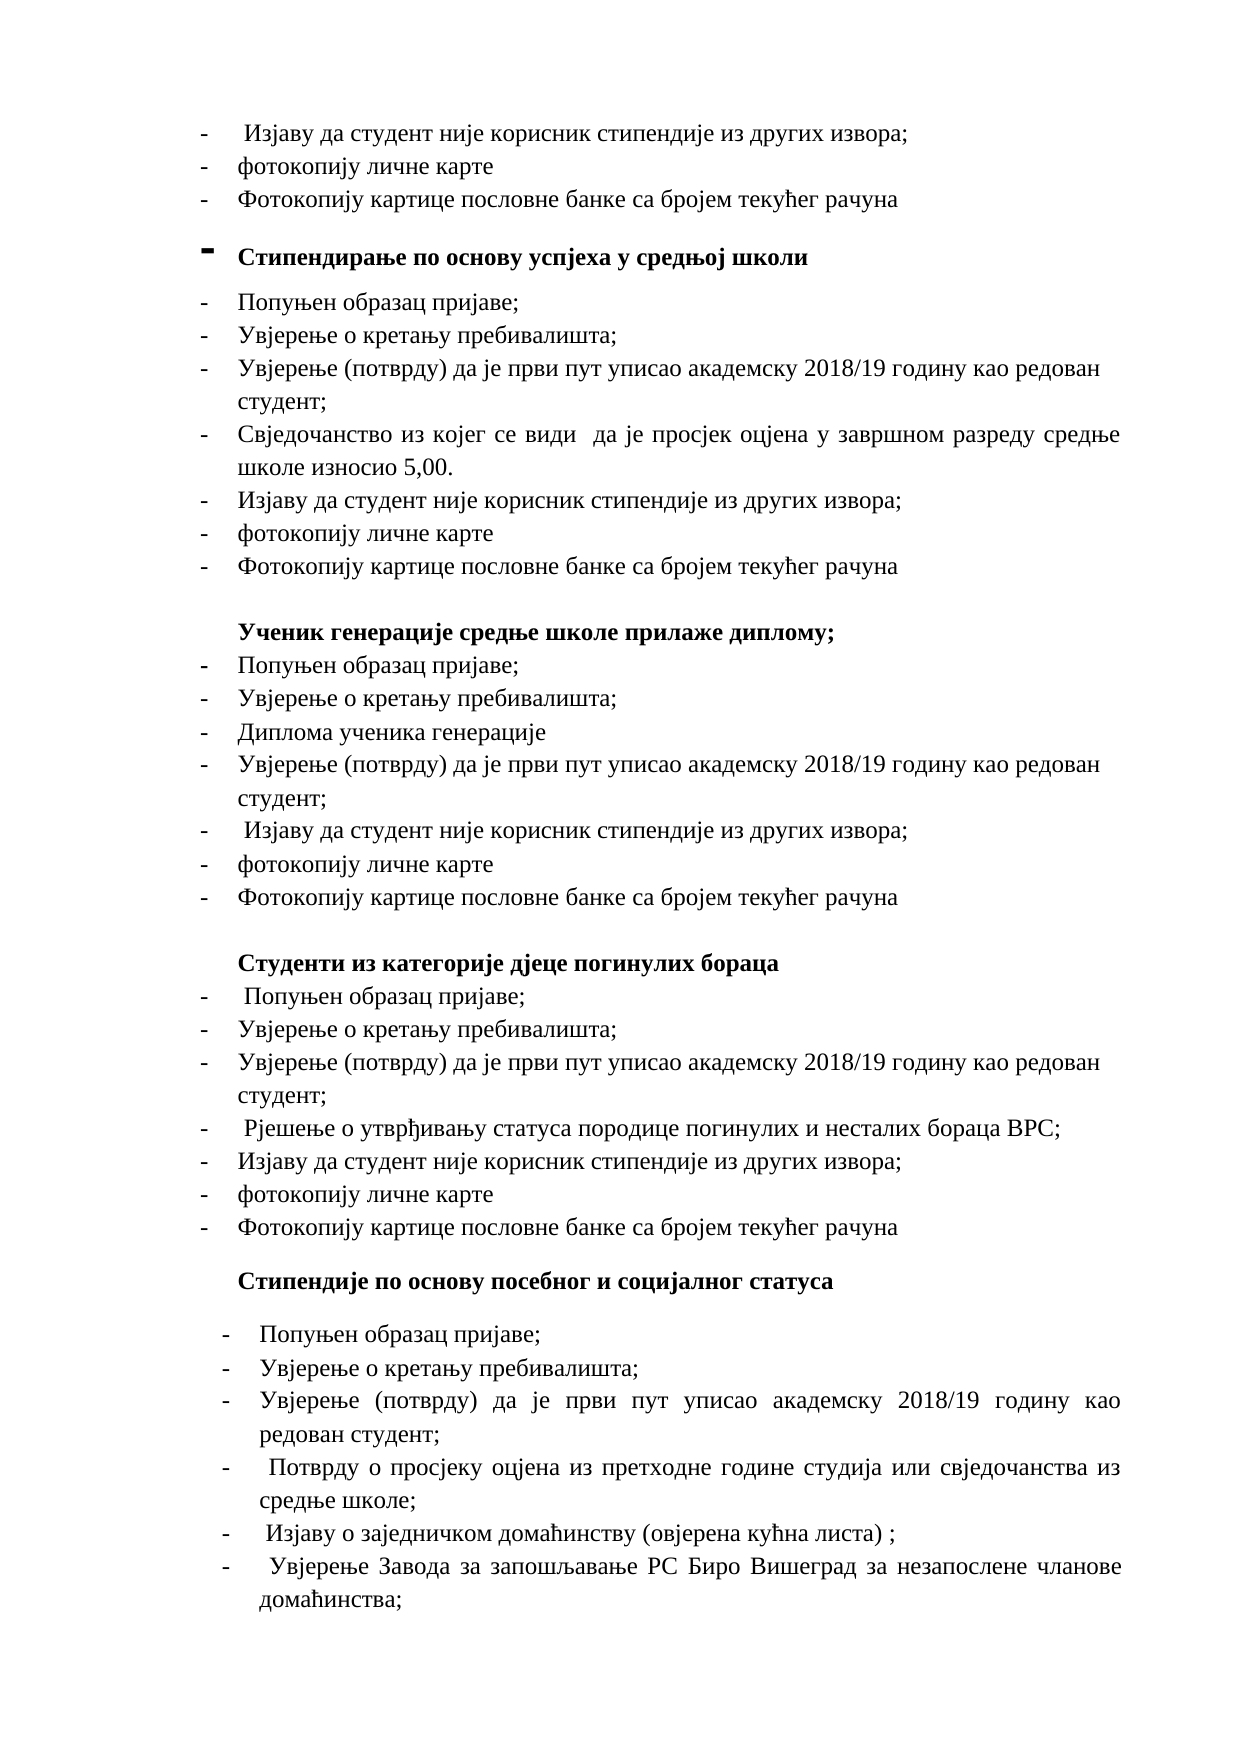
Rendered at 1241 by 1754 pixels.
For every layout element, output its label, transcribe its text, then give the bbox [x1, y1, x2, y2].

list Изјаву да студент није корисник стипендије из других извора; [200, 118, 1122, 147]
list Студенти из категорије дјеце погинулих бораца [237, 948, 1122, 976]
list Изјаву да студент није корисник стипендије из других извора; [200, 816, 1122, 844]
list Ученик генерације средње школе прилаже диплому; [237, 617, 1122, 646]
list Свједочанство из којег се види да је просјек оцјена у завршном разреду средње школе износио 5,00. [200, 419, 1122, 481]
list Изјаву о заједничком домаћинству (овјерена кућна листа) ; [222, 1518, 1122, 1546]
text Стипендије по основу посебног и социјалног статуса [162, 1266, 1122, 1294]
list Увјерење o кретању пребивалишта; [200, 320, 1122, 349]
list Увјерење (потврду) да је први пут уписао академску 2018/19 годину као редован студент; [200, 749, 1122, 811]
list Увјерење Завода за запошљавање РС Биро Вишеград за незапослене чланове домаћинства; [222, 1551, 1122, 1612]
list Попуњен образац пријаве; [222, 1319, 1122, 1348]
list Диплома ученика генерације [200, 717, 1122, 745]
list Увјерење o кретању пребивалишта; [200, 1014, 1122, 1042]
list Увјерење o кретању пребивалишта; [200, 683, 1122, 712]
list Потврду о просјеку оцјена из претходне године студија или свједочанства из средње школе; [222, 1452, 1122, 1513]
list Изјаву да студент није корисник стипендије из других извора; [200, 485, 1122, 514]
list Фотокопију картице пословне банке са бројем текућег рачуна [200, 184, 1122, 213]
list Фотокопију картице пословне банке са бројем текућег рачуна [200, 882, 1122, 910]
list Увјерење (потврду) да је први пут уписао академску 2018/19 годину као редован студент; [222, 1386, 1122, 1447]
list Рјешење о утврђивању статуса породице погинулих и несталих бораца ВРС; [200, 1113, 1122, 1142]
list фотокопију личне карте [200, 849, 1122, 877]
list Попуњен образац пријаве; [200, 651, 1122, 679]
list фотокопију личне карте [200, 1179, 1122, 1208]
list Фотокопију картице пословне банке са бројем текућег рачуна [200, 1212, 1122, 1241]
list Изјаву да студент није корисник стипендије из других извора; [200, 1146, 1122, 1174]
list Увјерење o кретању пребивалишта; [222, 1353, 1122, 1381]
list фотокопију личне карте [200, 151, 1122, 180]
list Увјерење (потврду) да је први пут уписао академску 2018/19 годину као редован студент; [200, 353, 1122, 415]
list Попуњен образац пријаве; [200, 981, 1122, 1009]
list Фотокопију картице пословне банке са бројем текућег рачуна [200, 551, 1122, 580]
list Увјерење (потврду) да је први пут уписао академску 2018/19 годину као редован студент; [200, 1047, 1122, 1108]
list Попуњен образац пријаве; [200, 287, 1122, 316]
list Стипендирање по основу успјеха у средњој школи [200, 217, 1122, 278]
list фотокопију личне карте [200, 518, 1122, 547]
